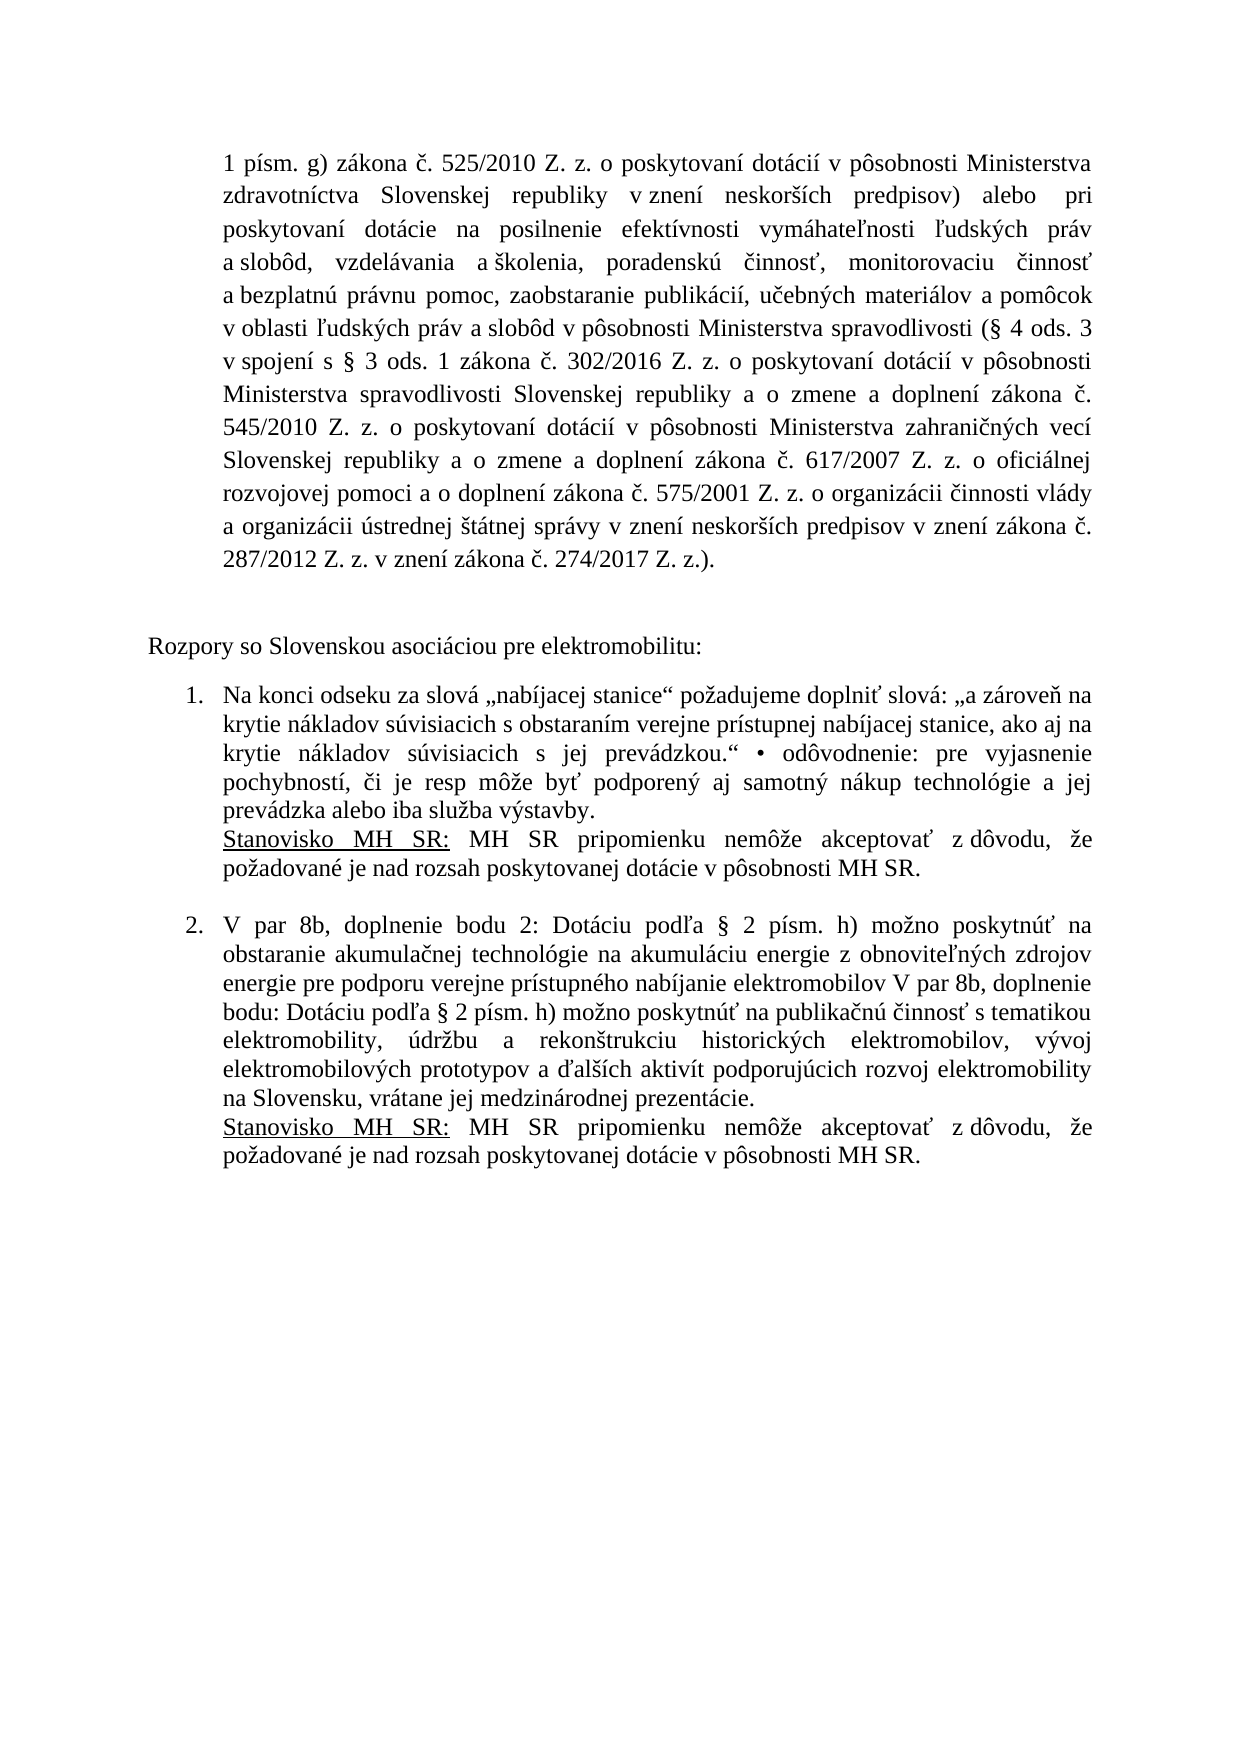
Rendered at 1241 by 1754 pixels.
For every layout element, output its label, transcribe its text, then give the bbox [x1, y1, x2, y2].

list Na konci odseku za slová „nabíjacej stanice“ požadujeme doplniť slová: „a zároveň na krytie nákladov súvisiacich s obstaraním verejne prístupnej nabíjacej stanice, ako aj na krytie nákladov súvisiacich s jej prevádzkou.“ • odôvodnenie: pre vyjasnenie pochybností, či je resp môže byť podporený aj samotný nákup technológie a jej prevádzka alebo iba služba výstavby. [185, 680, 1093, 824]
text Rozpory so Slovenskou asociáciou pre elektromobilitu: [148, 631, 1093, 659]
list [223, 148, 1093, 573]
list Stanovisko MH SR: MH SR pripomienku nemôže akceptovať z dôvodu, že požadované je nad rozsah poskytovanej dotácie v pôsobnosti MH SR. [223, 824, 1093, 882]
list Stanovisko MH SR: MH SR pripomienku nemôže akceptovať z dôvodu, že požadované je nad rozsah poskytovanej dotácie v pôsobnosti MH SR. [223, 1112, 1093, 1169]
list V par 8b, doplnenie bodu 2: Dotáciu podľa § 2 písm. h) možno poskytnúť na obstaranie akumulačnej technológie na akumuláciu energie z obnoviteľných zdrojov energie pre podporu verejne prístupného nabíjanie elektromobilov V par 8b, doplnenie bodu: Dotáciu podľa § 2 písm. h) možno poskytnúť na publikačnú činnosť s tematikou elektromobility, údržbu a rekonštrukciu historických elektromobilov, vývoj elektromobilových prototypov a ďalších aktivít podporujúcich rozvoj elektromobility na Slovensku, vrátane jej medzinárodnej prezentácie. [185, 910, 1093, 1112]
